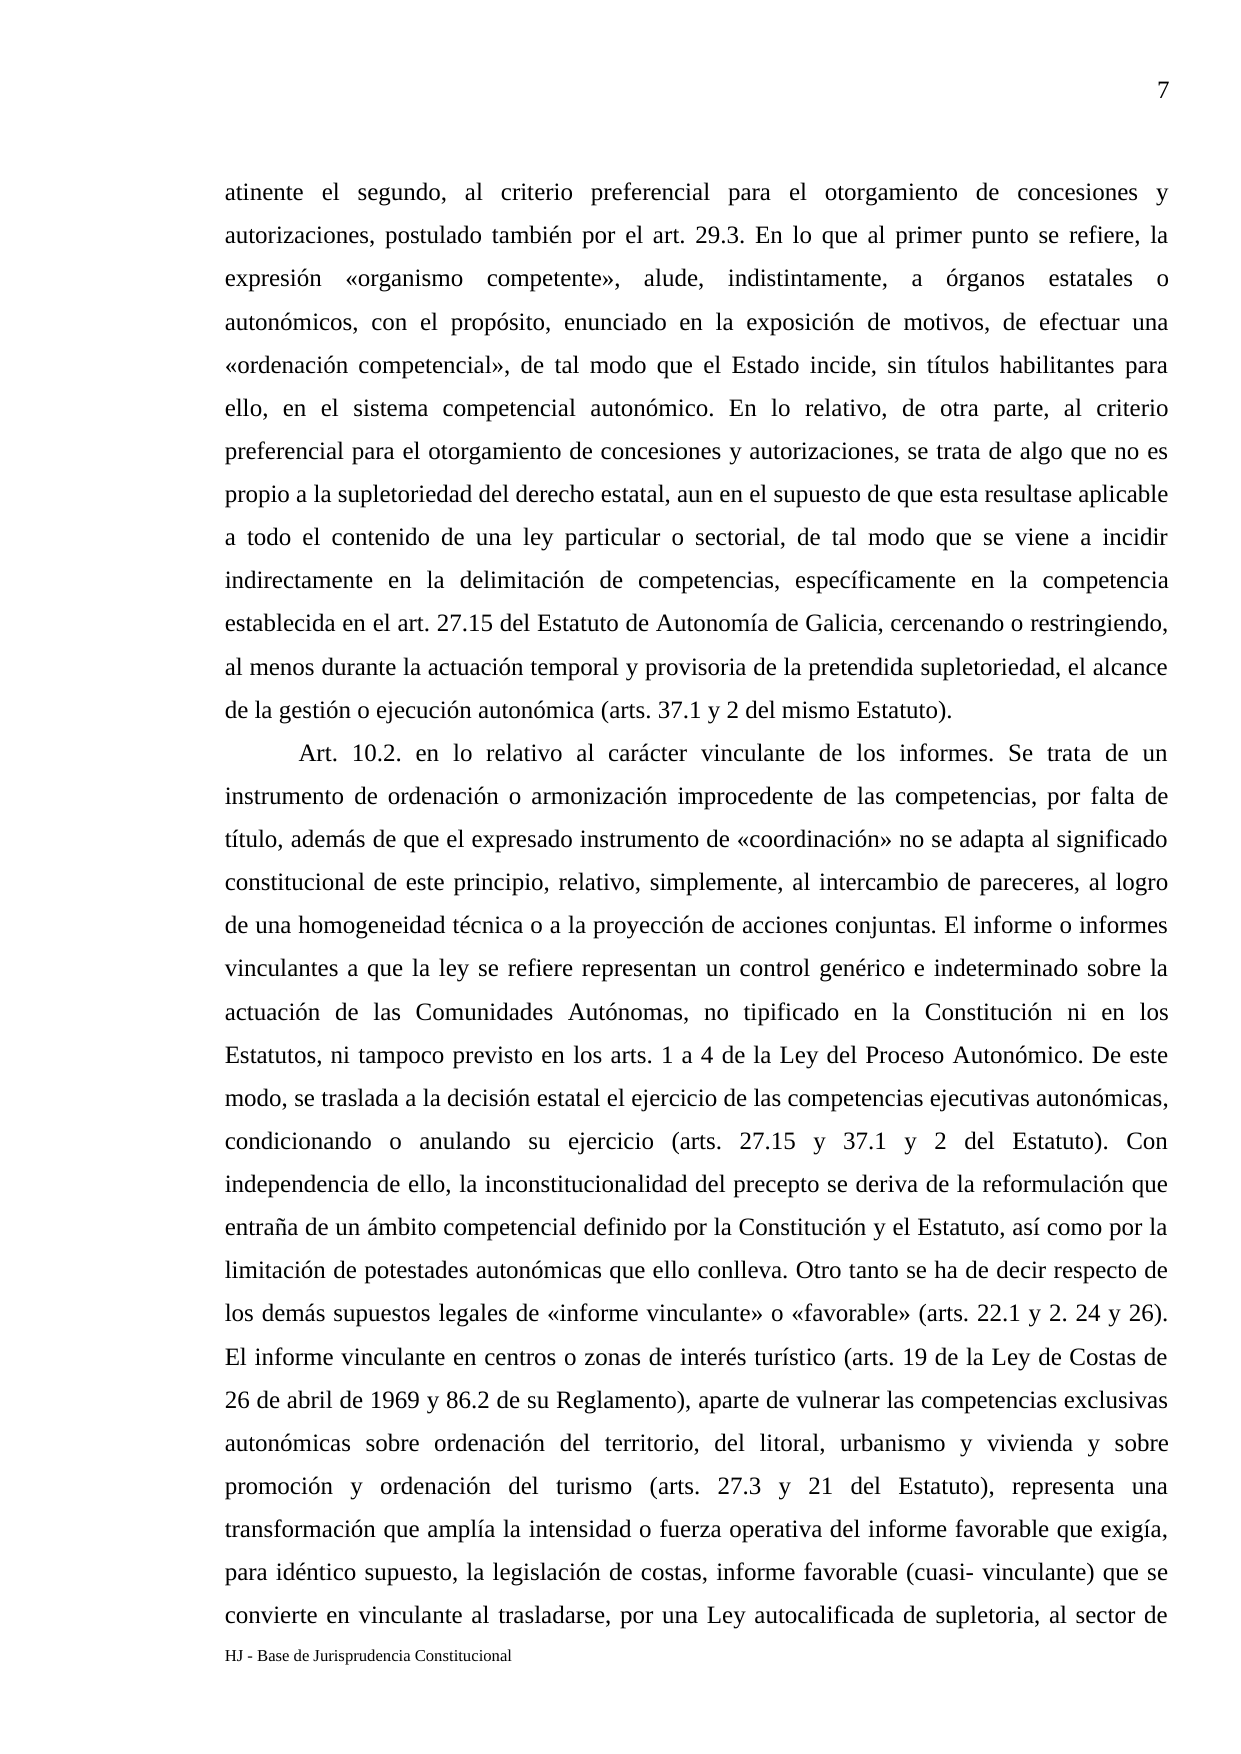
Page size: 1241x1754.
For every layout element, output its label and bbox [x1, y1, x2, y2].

text [224, 177, 1169, 723]
text [224, 738, 1169, 1629]
